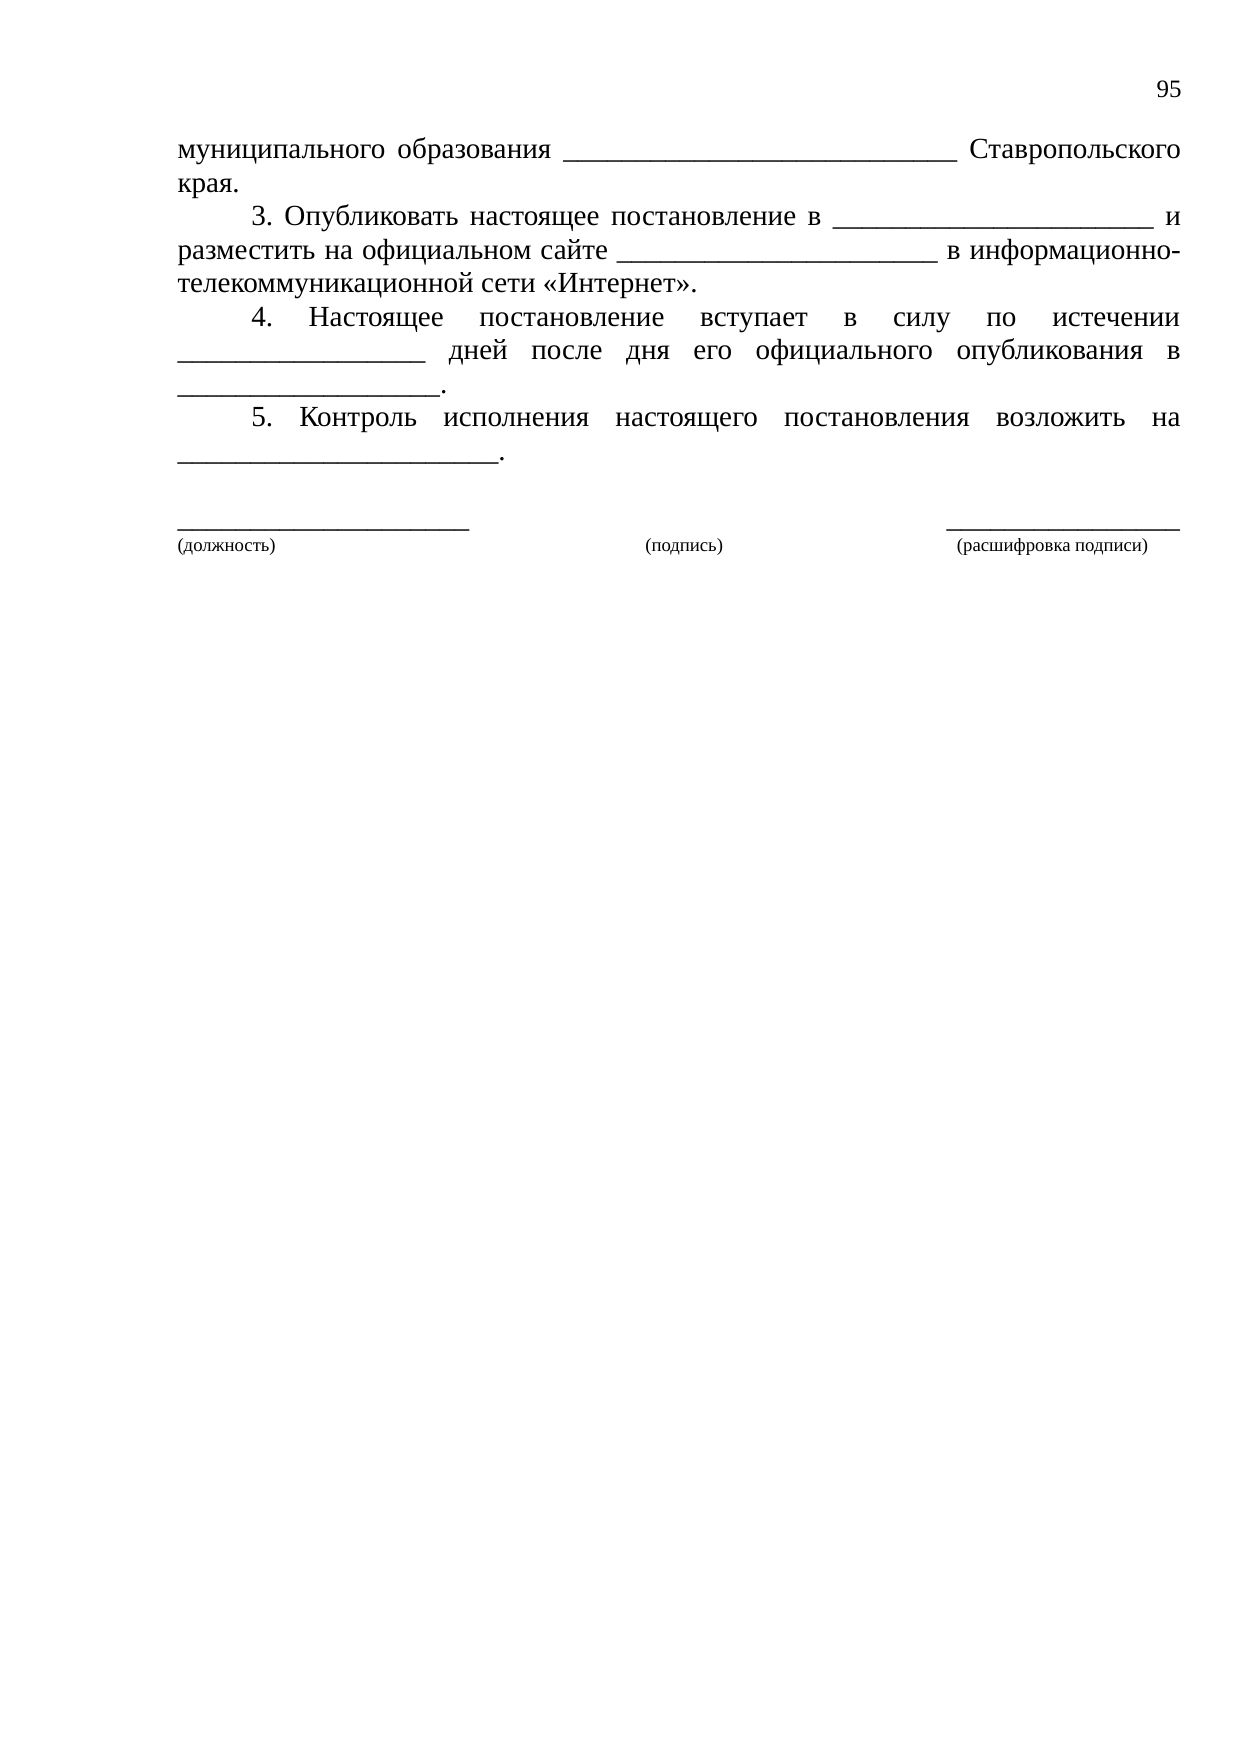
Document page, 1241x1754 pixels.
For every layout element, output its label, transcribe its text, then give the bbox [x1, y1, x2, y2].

text 3. Опубликовать настоящее постановление в ______________________ и разместить на официальном сайте ______________________ в информационно-телекоммуникационной сети «Интернет». [177, 198, 1181, 299]
text 4. Настоящее постановление вступает в силу по истечении _________________ дней после дня его официального опубликования в __________________. [177, 299, 1181, 399]
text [177, 131, 1181, 198]
text 5. Контроль исполнения настоящего постановления возложить на ______________________. [177, 399, 1181, 467]
text ____________________ ________________ (должность) (подпись) (расшифровка подписи) [177, 500, 1181, 555]
